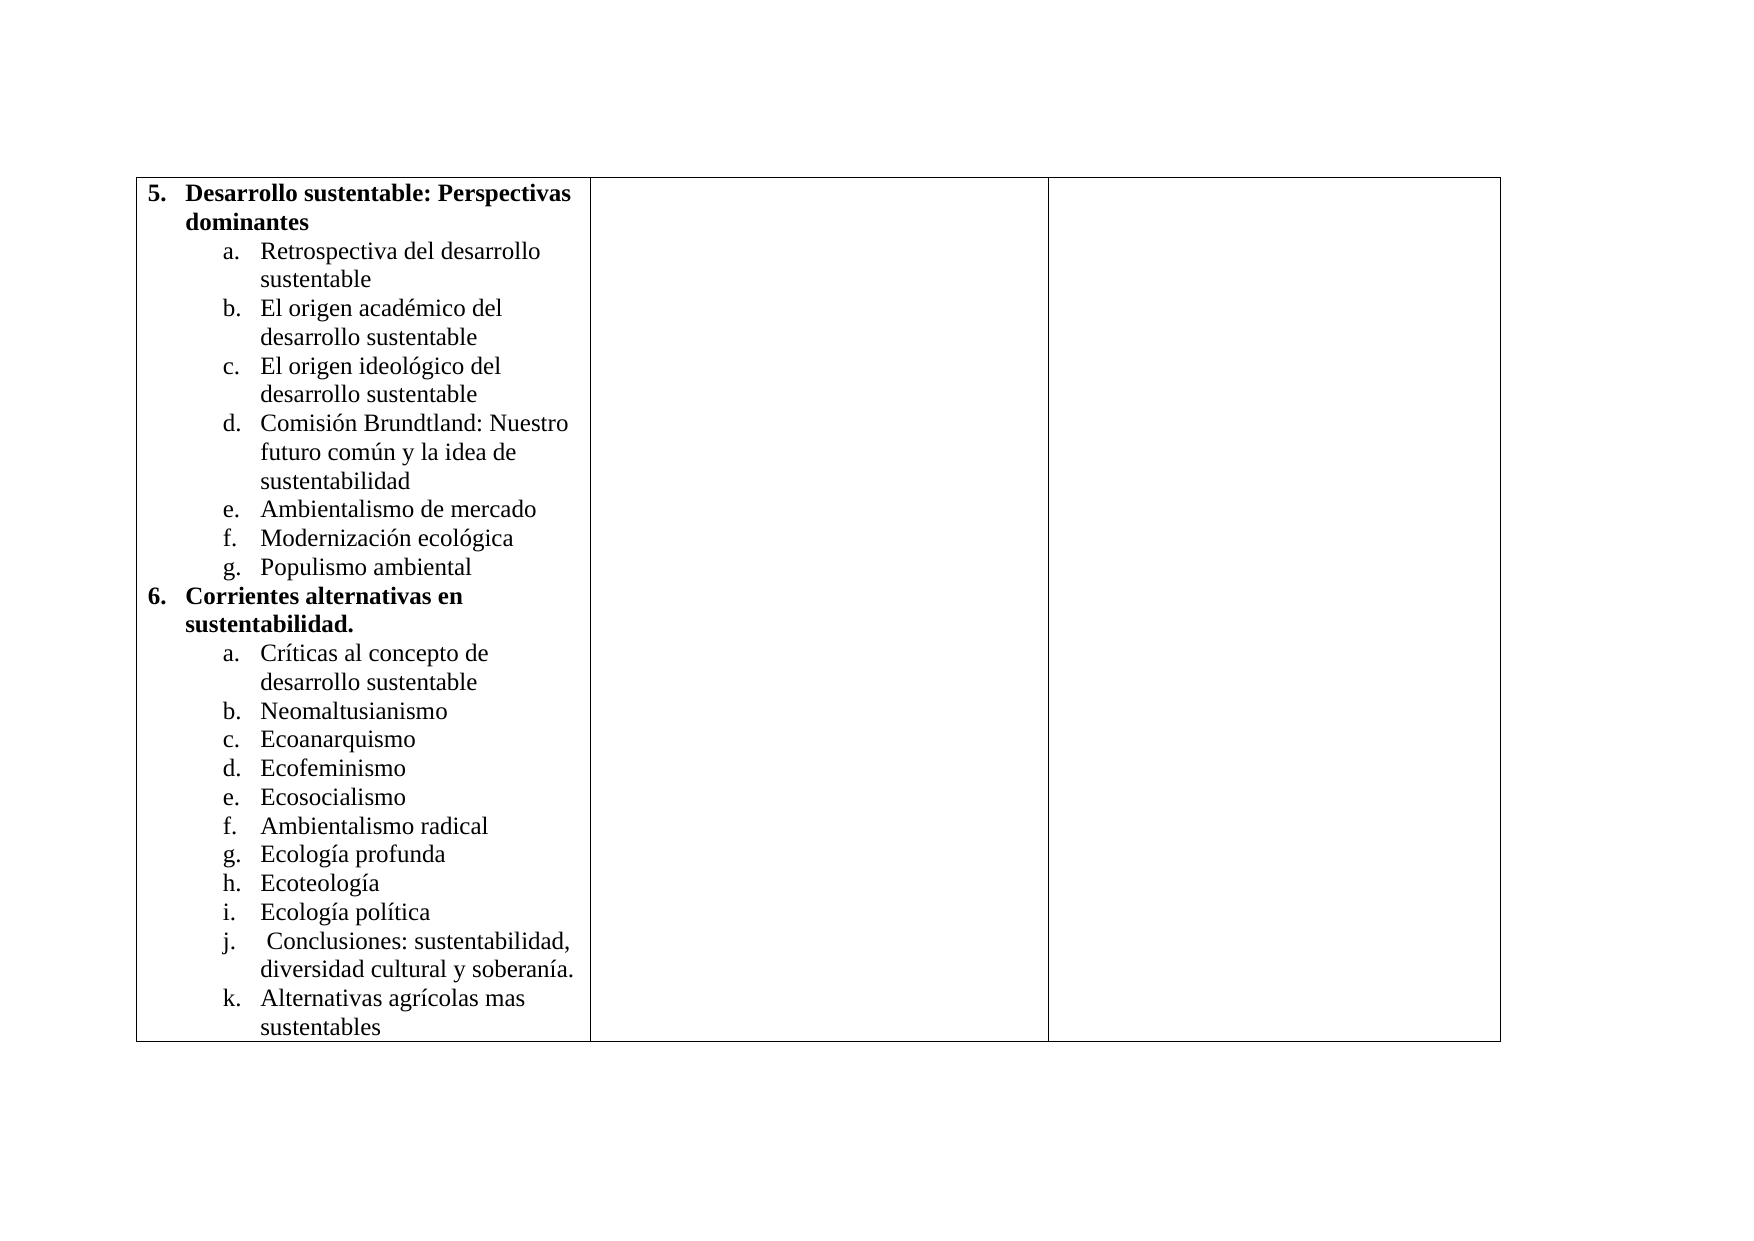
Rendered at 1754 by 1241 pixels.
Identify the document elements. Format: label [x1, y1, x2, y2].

table_cell [137, 178, 590, 1041]
table_cell [591, 178, 1048, 1041]
table_cell [1049, 178, 1500, 1041]
